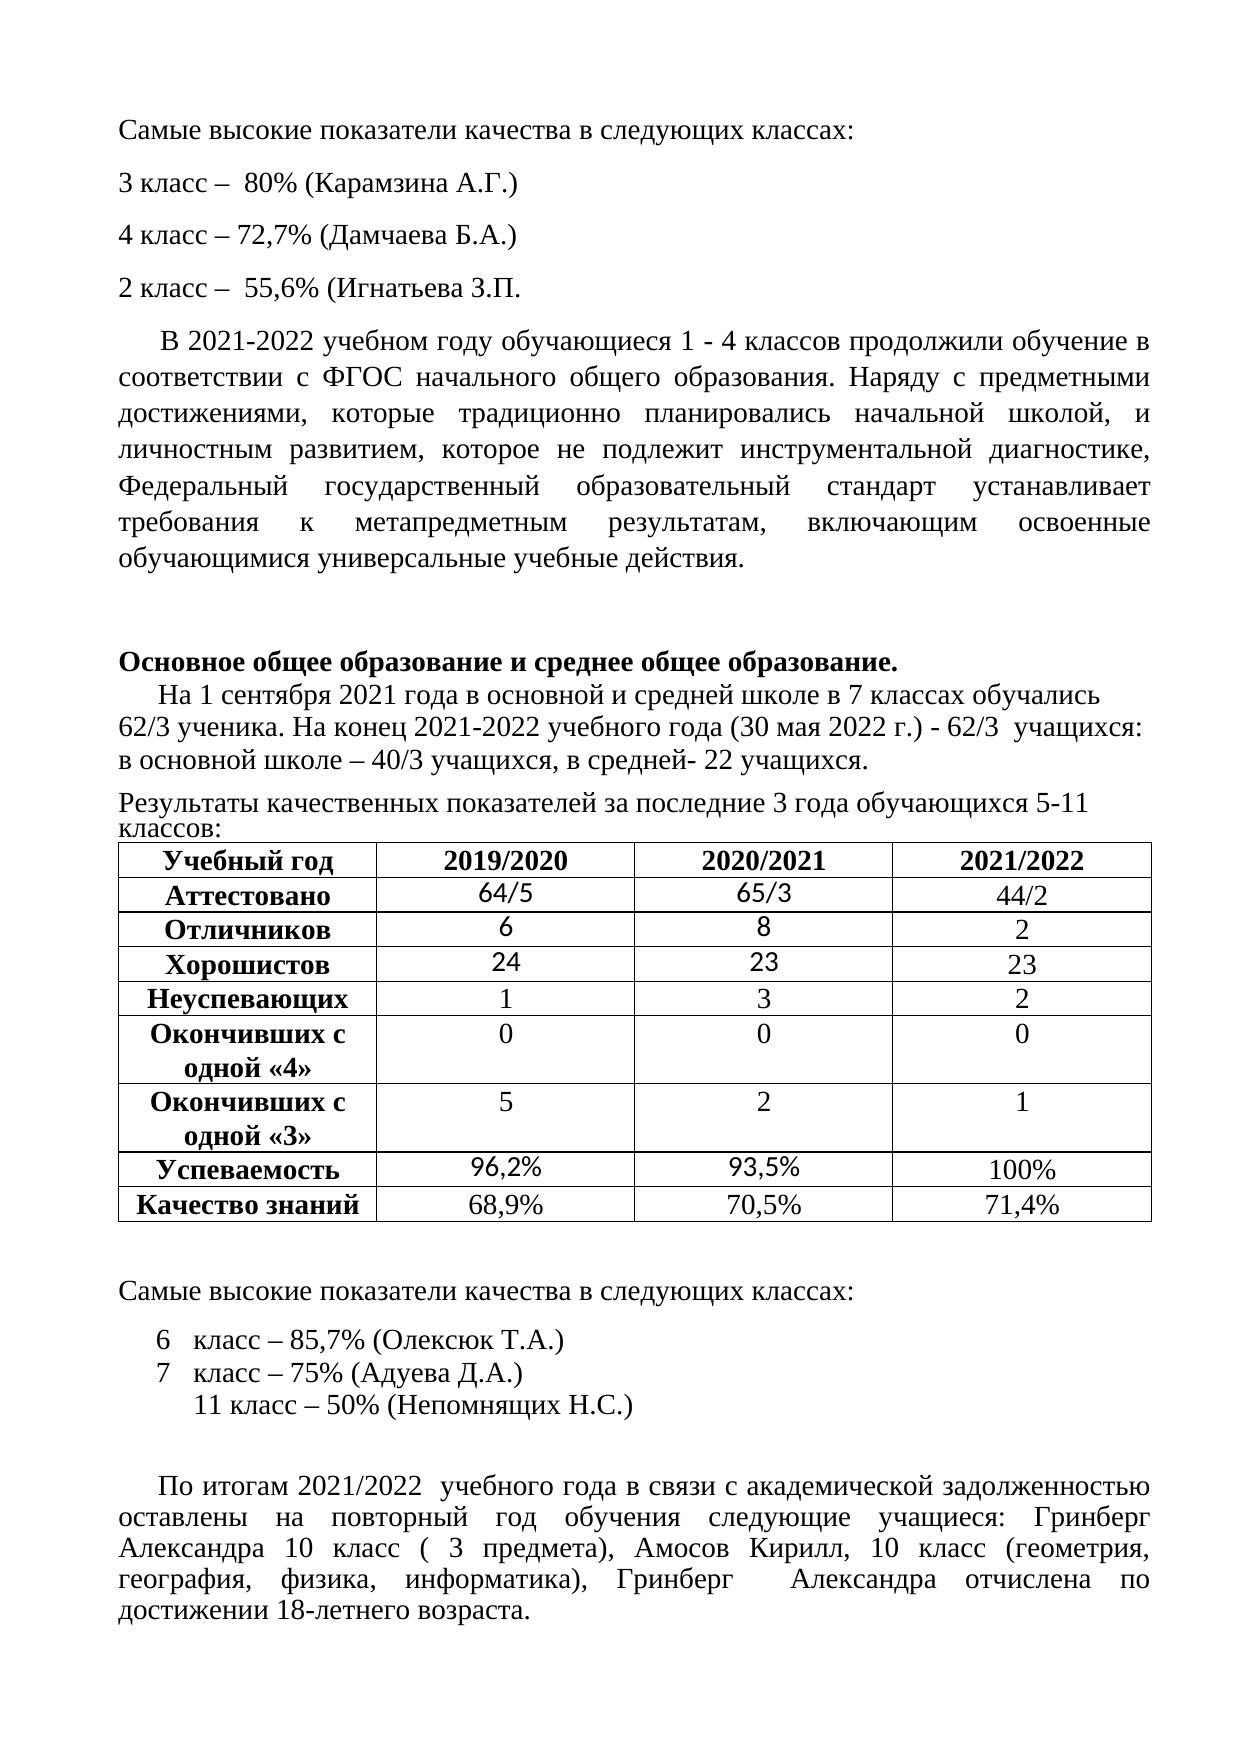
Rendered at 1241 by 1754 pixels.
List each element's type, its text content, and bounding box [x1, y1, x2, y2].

table_cell 23 [893, 947, 1151, 981]
table_cell 2 [893, 982, 1151, 1015]
table_cell 0 [377, 1016, 634, 1083]
table_cell 100% [893, 1153, 1151, 1186]
text В 2021-2022 учебном году обучающиеся 1 - 4 классов продолжили обучение в соответствии с ФГОС начального общего образования. Наряду с предметными достижениями, которые традиционно планировались начальной школой, и личностным развитием, которое не подлежит инструментальной диагностике, Федеральный государственный образовательный стандарт устанавливает требования к метапредметным результатам, включающим освоенные обучающимися универсальные учебные действия. [118, 323, 1152, 573]
text 4 класс – 72,7% (Дамчаева Б.А.) [118, 217, 1152, 251]
text На 1 сентября 2021 года в основной и средней школе в 7 классах обучались 62/3 ученика. На конец 2021-2022 учебного года (30 мая 2022 г.) - 62/3 учащихся: в основной школе – 40/3 учащихся, в средней- 22 учащихся. [118, 678, 1152, 776]
table_cell Успеваемость [119, 1153, 376, 1186]
text По итогам 2021/2022 учебного года в связи с академической задолженностью оставлены на повторный год обучения следующие учащиеся: Гринберг Александра 10 класс ( 3 предмета), Амосов Кирилл, 10 класс (геометрия, география, физика, информатика), Гринберг Александра отчислена по достижении 18-летнего возраста. [118, 1470, 1152, 1626]
table_header 2019/2020 [377, 843, 634, 877]
table_cell 96,2% [377, 1153, 634, 1186]
table_cell 0 [635, 1016, 892, 1083]
table_cell 3 [635, 982, 892, 1015]
table_cell Неуспевающих [119, 982, 376, 1015]
table_cell 93,5% [635, 1153, 892, 1186]
table_cell Качество знаний [119, 1187, 376, 1221]
table_cell 1 [893, 1084, 1151, 1151]
table_cell 6 [377, 913, 634, 946]
text Результаты качественных показателей за последние 3 года обучающихся 5-11 классов: [118, 792, 1152, 842]
table_header Учебный год [119, 843, 376, 877]
table_cell Отличников [119, 913, 376, 946]
table_cell 5 [377, 1084, 634, 1151]
table_cell 2 [893, 913, 1151, 946]
table_cell Хорошистов [119, 947, 376, 981]
text 3 класс – 80% (Карамзина А.Г.) [118, 165, 1152, 198]
table_cell 71,4% [893, 1187, 1151, 1221]
table_cell 68,9% [377, 1187, 634, 1221]
table_cell 44/2 [893, 878, 1151, 911]
table_header 2020/2021 [635, 843, 892, 877]
table_cell 1 [377, 982, 634, 1015]
text Самые высокие показатели качества в следующих классах: [118, 1274, 1152, 1307]
table_cell 70,5% [635, 1187, 892, 1221]
table_cell Окончивших с одной «4» [119, 1016, 376, 1083]
table_cell Окончивших с одной «3» [119, 1084, 376, 1151]
text Самые высокие показатели качества в следующих классах: [118, 112, 1152, 145]
list класс – 75% (Адуева Д.А.) [156, 1356, 1152, 1389]
table_cell Аттестовано [119, 878, 376, 911]
table_cell 24 [377, 947, 634, 981]
table_cell 0 [893, 1016, 1151, 1083]
text 2 класс – 55,6% (Игнатьева З.П. [118, 270, 1152, 304]
table_header 2021/2022 [893, 843, 1151, 877]
table_cell 2 [635, 1084, 892, 1151]
list класс – 85,7% (Олексюк Т.А.) [156, 1324, 1152, 1356]
table_cell 8 [635, 913, 892, 946]
text Основное общее образование и среднее общее образование. [118, 646, 1152, 678]
table_cell 23 [635, 947, 892, 981]
table_cell 65/3 [635, 878, 892, 911]
table_cell 64/5 [377, 878, 634, 911]
list 11 класс – 50% (Непомнящих Н.С.) [193, 1389, 1152, 1421]
